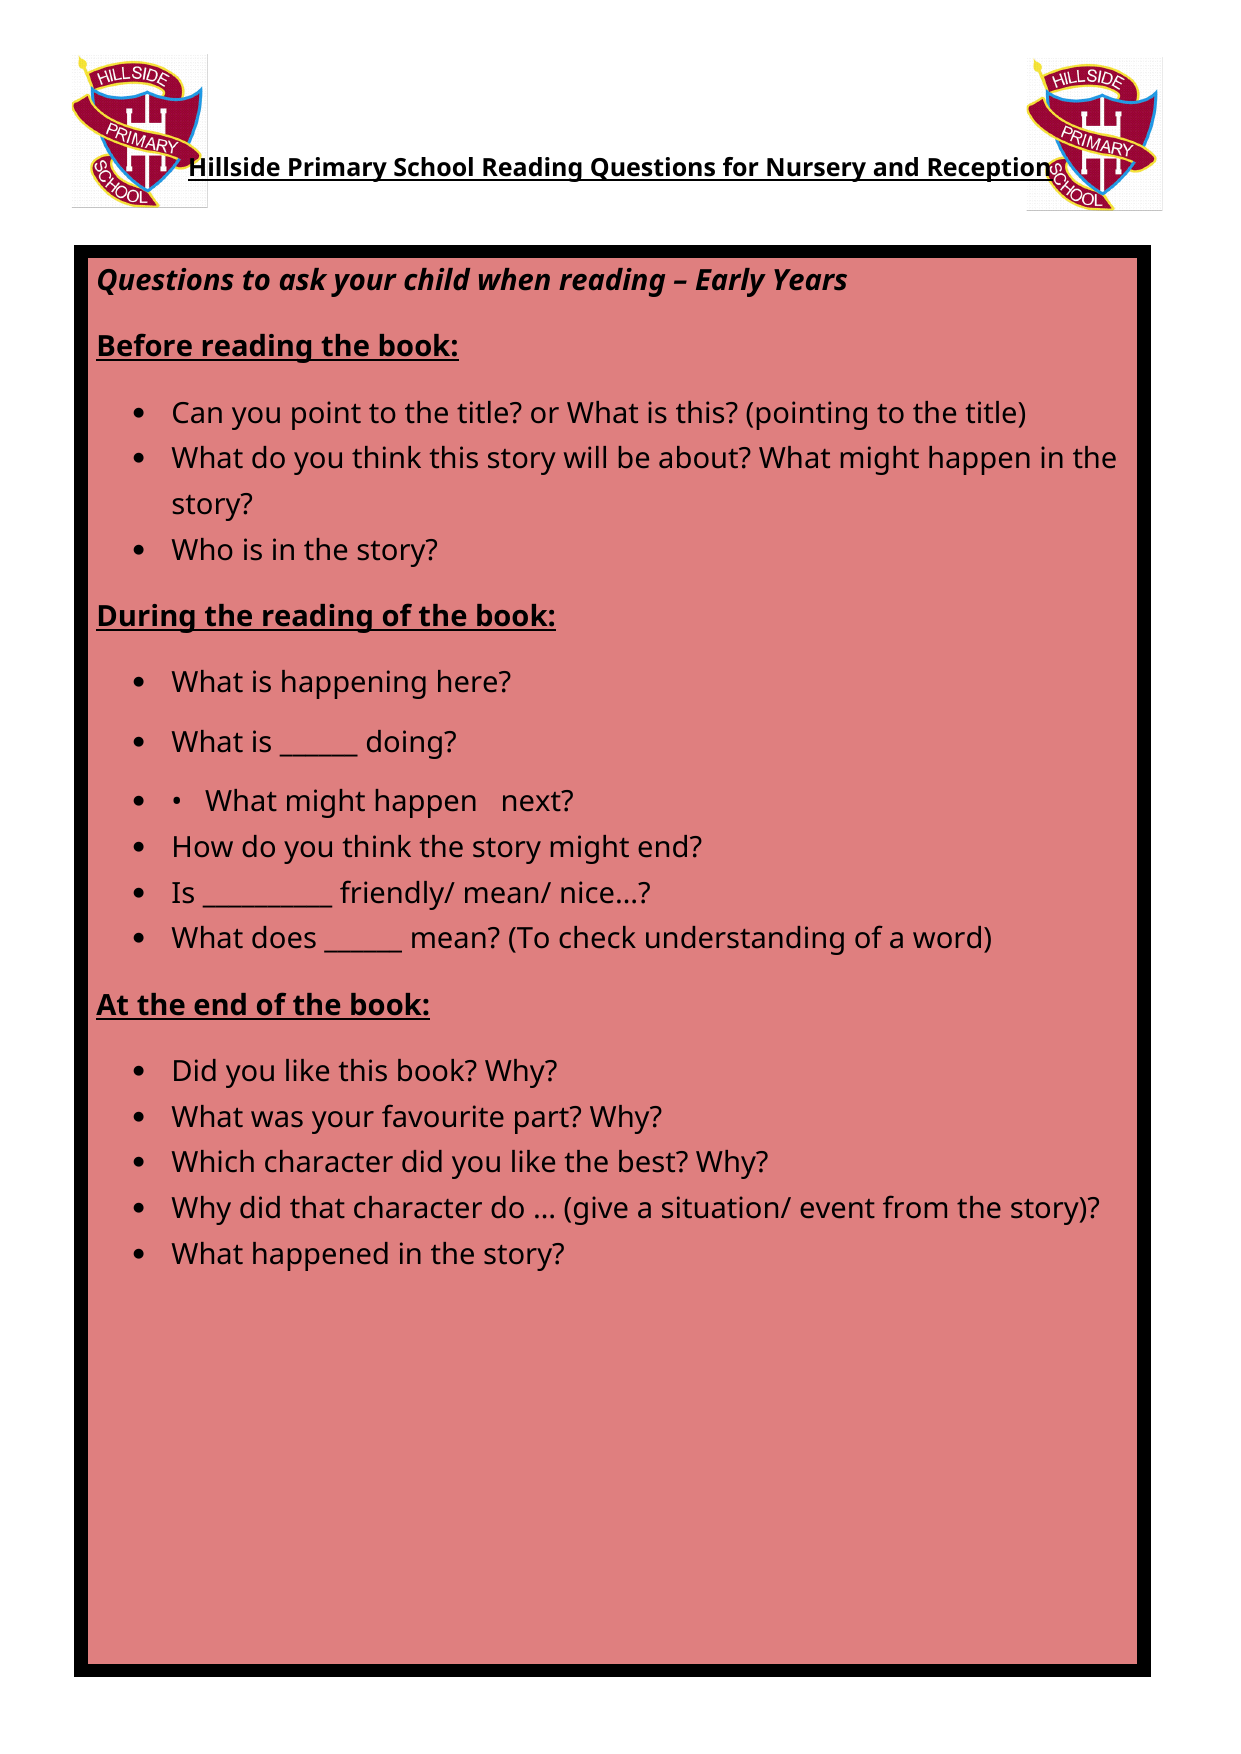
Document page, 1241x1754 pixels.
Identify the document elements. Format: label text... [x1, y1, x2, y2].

picture [1026, 57, 1163, 211]
picture [71, 54, 208, 208]
list Hillside Primary School Reading Questions for Nursery and Reception [150, 150, 1090, 184]
